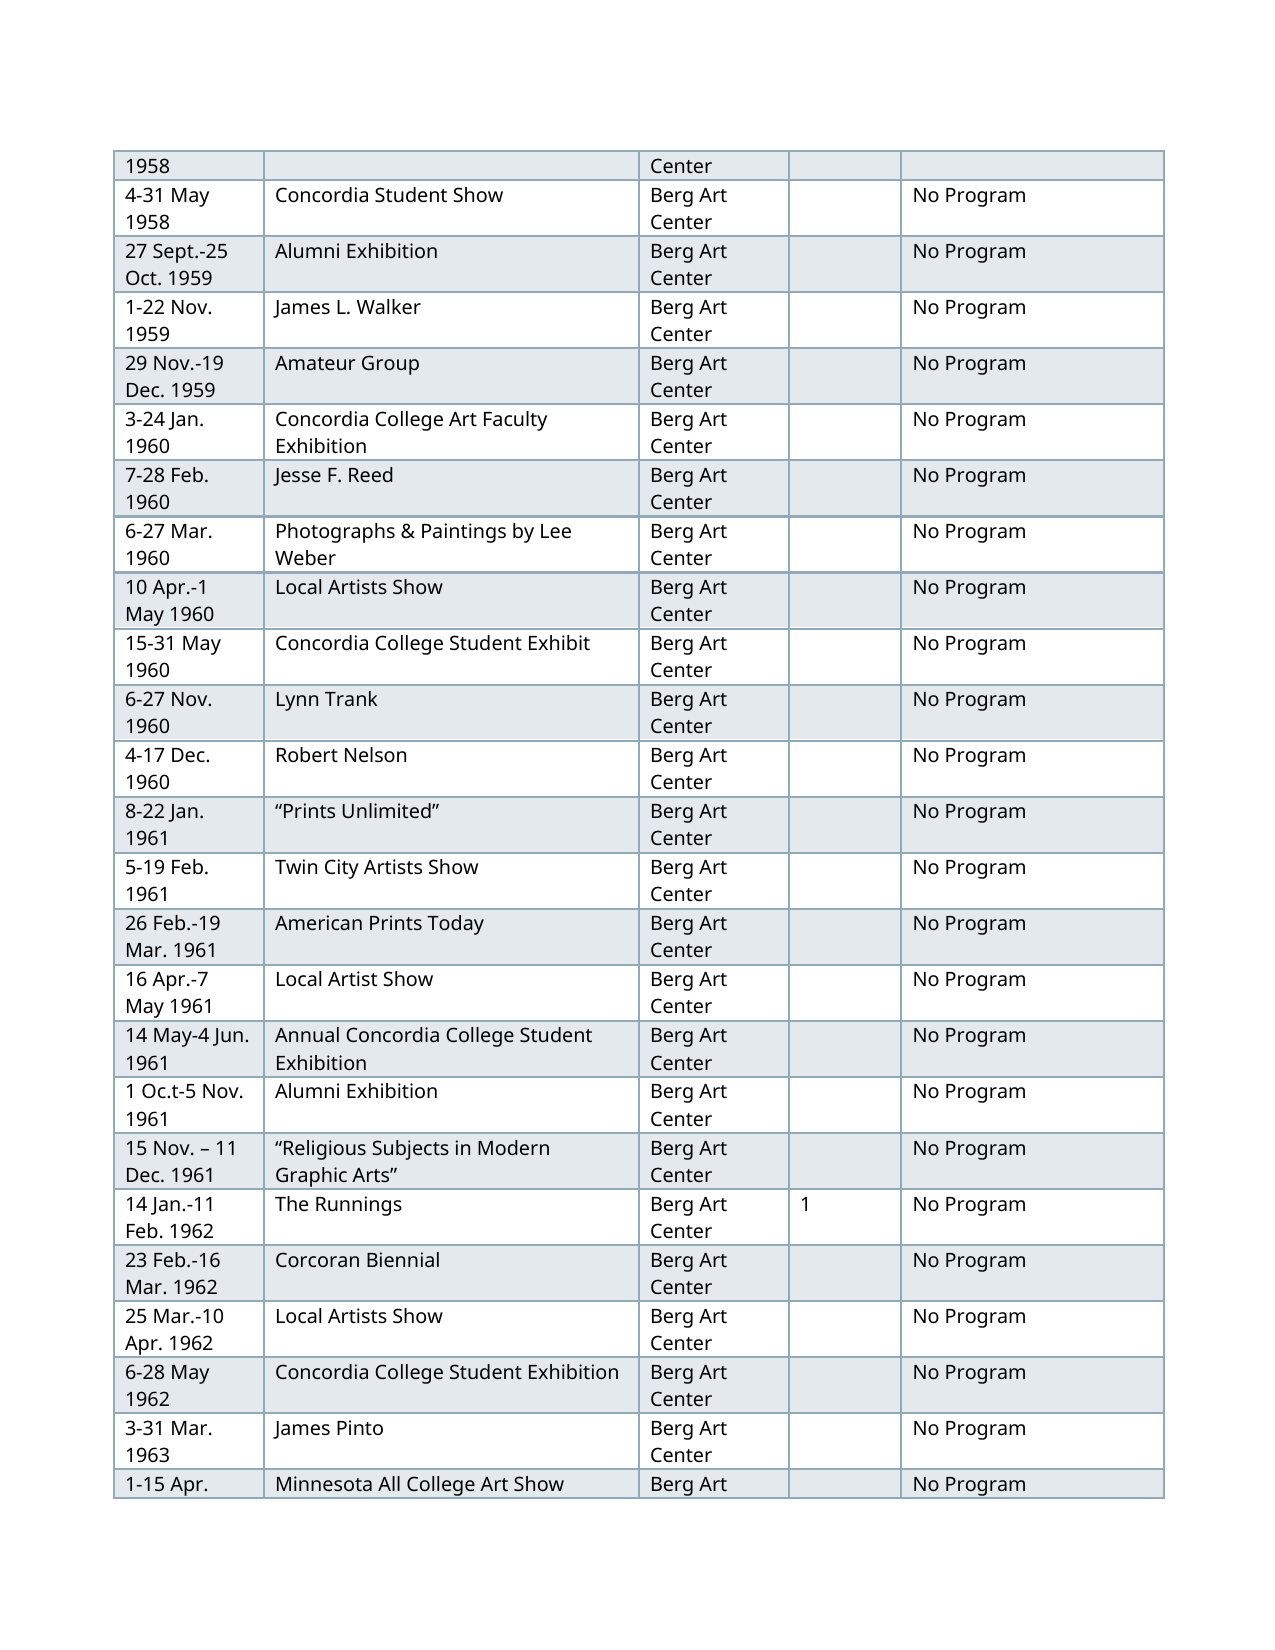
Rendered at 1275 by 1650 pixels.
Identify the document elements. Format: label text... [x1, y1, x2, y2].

table_cell [790, 798, 900, 852]
table_cell Berg Art Center [640, 742, 788, 796]
table_cell The Runnings [265, 1190, 638, 1244]
table_cell [790, 910, 900, 964]
table_cell 4-17 Dec. 1960 [115, 742, 263, 796]
table_cell 23 Feb.-16 Mar. 1962 [115, 1246, 263, 1300]
table_cell 15-31 May 1960 [115, 630, 263, 683]
table_cell No Program [902, 1470, 1163, 1497]
table_cell Berg Art Center [640, 798, 788, 852]
table_cell Amateur Group [265, 349, 638, 403]
table_cell Twin City Artists Show [265, 854, 638, 908]
table_cell 29 Nov.-19 Dec. 1959 [115, 349, 263, 403]
table_cell No Program [902, 152, 1163, 179]
table_cell Berg Art Center [640, 461, 788, 515]
table_cell James L. Walker [265, 293, 638, 347]
table_cell [790, 1470, 900, 1497]
table_cell No Program [902, 237, 1163, 291]
table_cell 6-27 Mar. 1960 [115, 518, 263, 571]
table_cell 1-22 Nov. 1959 [115, 293, 263, 347]
table_cell No Program [902, 1246, 1163, 1300]
table_cell Annual Concordia College Student Exhibition [265, 1022, 638, 1076]
table_cell [790, 630, 900, 683]
table_cell No Program [902, 293, 1163, 347]
table_cell 1 [790, 1190, 900, 1244]
table_cell Berg Art Center [640, 1134, 788, 1188]
table_cell Berg Art Center [640, 854, 788, 908]
table_cell 5-19 Feb. 1961 [115, 854, 263, 908]
table_cell Local Artist Show [265, 966, 638, 1020]
table_cell Berg Art Center [640, 574, 788, 627]
table_cell [790, 1414, 900, 1468]
table_cell No Program [902, 1190, 1163, 1244]
table_cell No Program [902, 405, 1163, 459]
table_cell Berg Art Center [640, 1302, 788, 1356]
table_cell [790, 181, 900, 235]
table_cell 3-24 Jan. 1960 [115, 405, 263, 459]
table_cell Local Artists Show [265, 1302, 638, 1356]
table_cell Concordia Student Show [265, 181, 638, 235]
table_cell Berg Art Center [640, 686, 788, 739]
table_cell Berg Art Center [640, 910, 788, 964]
table_cell Robert Nelson [265, 742, 638, 796]
table_cell No Program [902, 630, 1163, 683]
table_cell No Program [902, 1414, 1163, 1468]
table_cell 6-27 Nov. 1960 [115, 686, 263, 739]
table_cell No Program [902, 1358, 1163, 1412]
table_cell 4-31 May 1958 [115, 181, 263, 235]
table_cell Berg Art Center [640, 1358, 788, 1412]
table_cell [790, 1302, 900, 1356]
table_cell 14 Jan.-11 Feb. 1962 [115, 1190, 263, 1244]
table_cell No Program [902, 854, 1163, 908]
table_cell [790, 686, 900, 739]
table_cell [790, 1246, 900, 1300]
table_cell No Program [902, 966, 1163, 1020]
table_cell 14 May-4 Jun. 1961 [115, 1022, 263, 1076]
table_cell 1-15 Apr. 1963 [115, 1470, 263, 1497]
table_cell Jesse F. Reed [265, 461, 638, 515]
table_cell No Program [902, 461, 1163, 515]
table_cell Berg Art Center [640, 181, 788, 235]
table_cell [790, 966, 900, 1020]
table_cell [790, 152, 900, 179]
table_cell [790, 349, 900, 403]
table_cell 16 Apr.-7 May 1961 [115, 966, 263, 1020]
table_cell 27 Sept.-25 Oct. 1959 [115, 237, 263, 291]
table_cell Concordia College Student Exhibit [265, 630, 638, 683]
table_cell No Program [902, 910, 1163, 964]
table_cell No Program [902, 1078, 1163, 1132]
table_cell Photographs & Paintings by Lee Weber [265, 518, 638, 571]
table_cell Berg Art Center [640, 1246, 788, 1300]
table_cell No Program [902, 1134, 1163, 1188]
table_cell [790, 854, 900, 908]
table_cell Berg Art Center [640, 293, 788, 347]
table_cell “Prints Unlimited” [265, 798, 638, 852]
table_cell No Program [902, 181, 1163, 235]
table_cell 7-28 Feb. 1960 [115, 461, 263, 515]
table_cell Alumni Exhibition [265, 1078, 638, 1132]
table_cell No Program [902, 798, 1163, 852]
table_cell Berg Art Center [640, 349, 788, 403]
table_cell American Prints Today [265, 910, 638, 964]
table_cell Concordia College Art Faculty Exhibition [265, 405, 638, 459]
table_cell James Pinto [265, 1414, 638, 1468]
table_cell No Program [902, 1022, 1163, 1076]
table_cell Local Artists Show [265, 574, 638, 627]
table_cell 6-28 May 1962 [115, 1358, 263, 1412]
table_cell [790, 1022, 900, 1076]
table_cell Alumni Exhibition [265, 237, 638, 291]
table_cell [790, 742, 900, 796]
table_cell Berg Art Center [640, 630, 788, 683]
table_cell [790, 237, 900, 291]
table_cell Concordia College Student Exhibition [265, 1358, 638, 1412]
table_cell [790, 1078, 900, 1132]
table_cell [790, 574, 900, 627]
table_cell Lynn Trank [265, 686, 638, 739]
table_cell [790, 405, 900, 459]
table_cell Berg Art Center [640, 966, 788, 1020]
table_cell Berg Art Center [640, 152, 788, 179]
table_cell 10 Apr.-1 May 1960 [115, 574, 263, 627]
table_cell Local Artists [265, 152, 638, 179]
table_cell No Program [902, 742, 1163, 796]
table_cell No Program [902, 574, 1163, 627]
table_cell Berg Art Center [640, 1414, 788, 1468]
table_cell Berg Art Center [640, 1190, 788, 1244]
table_cell [790, 293, 900, 347]
table_cell Berg Art Center [640, 405, 788, 459]
table_cell No Program [902, 686, 1163, 739]
table_cell [790, 461, 900, 515]
table_cell Berg Art Center [640, 1470, 788, 1497]
table_cell Corcoran Biennial [265, 1246, 638, 1300]
table_cell No Program [902, 1302, 1163, 1356]
table_cell 1 Oc.t-5 Nov. 1961 [115, 1078, 263, 1132]
table_cell 26 Feb.-19 Mar. 1961 [115, 910, 263, 964]
table_cell 3-31 Mar. 1963 [115, 1414, 263, 1468]
table_cell [790, 1134, 900, 1188]
table_cell 6-30 Apr. 1958 [115, 152, 263, 179]
table_cell [790, 518, 900, 571]
table_cell 25 Mar.-10 Apr. 1962 [115, 1302, 263, 1356]
table_cell 8-22 Jan. 1961 [115, 798, 263, 852]
table_cell Berg Art Center [640, 1022, 788, 1076]
table_cell No Program [902, 349, 1163, 403]
table_cell 15 Nov. – 11 Dec. 1961 [115, 1134, 263, 1188]
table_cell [265, 1470, 638, 1497]
table_cell Berg Art Center [640, 237, 788, 291]
table_cell Berg Art Center [640, 1078, 788, 1132]
table_cell No Program [902, 518, 1163, 571]
table_cell Berg Art Center [640, 518, 788, 571]
table_cell [790, 1358, 900, 1412]
table_cell “Religious Subjects in Modern Graphic Arts” [265, 1134, 638, 1188]
